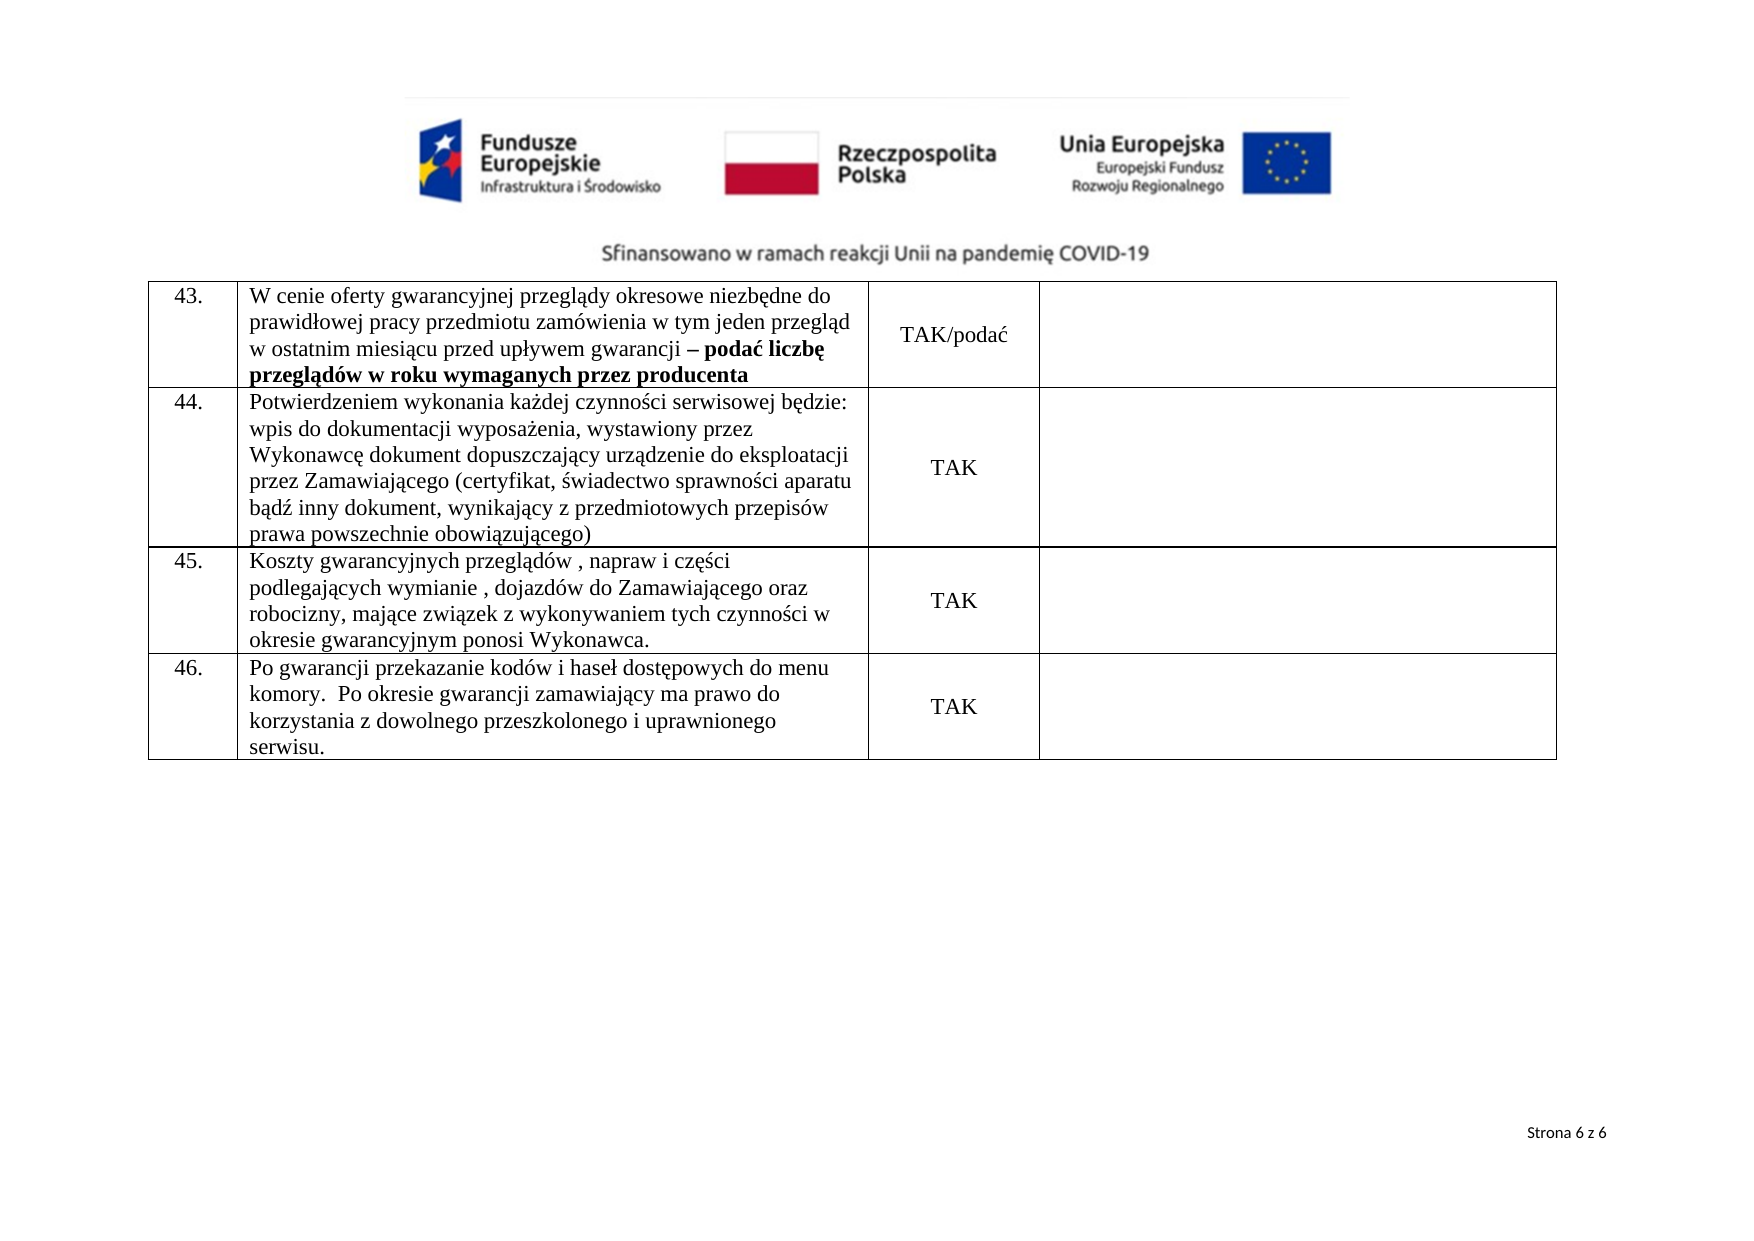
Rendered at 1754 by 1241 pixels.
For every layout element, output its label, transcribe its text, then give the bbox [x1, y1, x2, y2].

table_cell TAK [869, 548, 1039, 653]
table_cell TAK/podać [869, 282, 1039, 387]
table_cell TAK [869, 654, 1039, 759]
table_cell [1040, 282, 1556, 387]
table_cell W cenie oferty gwarancyjnej przeglądy okresowe niezbędne do prawidłowej pracy przedmiotu zamówienia w tym jeden przegląd w ostatnim miesiącu przed upływem gwarancji – podać liczbę przeglądów w roku wymaganych przez producenta [238, 282, 868, 387]
table_cell Koszty gwarancyjnych przeglądów , napraw i części podlegających wymianie , dojazdów do Zamawiającego oraz robocizny, mające związek z wykonywaniem tych czynności w okresie gwarancyjnym ponosi Wykonawca. [238, 548, 868, 653]
table_cell [1040, 388, 1556, 546]
table_cell [1040, 548, 1556, 653]
table_cell [149, 548, 237, 653]
table_cell Potwierdzeniem wykonania każdej czynności serwisowej będzie: wpis do dokumentacji wyposażenia, wystawiony przez Wykonawcę dokument dopuszczający urządzenie do eksploatacji przez Zamawiającego (certyfikat, świadectwo sprawności aparatu bądź inny dokument, wynikający z przedmiotowych przepisów prawa powszechnie obowiązującego) [238, 388, 868, 546]
table_cell [149, 654, 237, 759]
table_cell [149, 388, 237, 546]
table_cell [1040, 654, 1556, 759]
picture [404, 97, 1350, 281]
table_cell [149, 282, 237, 387]
table_cell Po gwarancji przekazanie kodów i haseł dostępowych do menu komory. Po okresie gwarancji zamawiający ma prawo do korzystania z dowolnego przeszkolonego i uprawnionego serwisu. [238, 654, 868, 759]
table_cell TAK [869, 388, 1039, 546]
